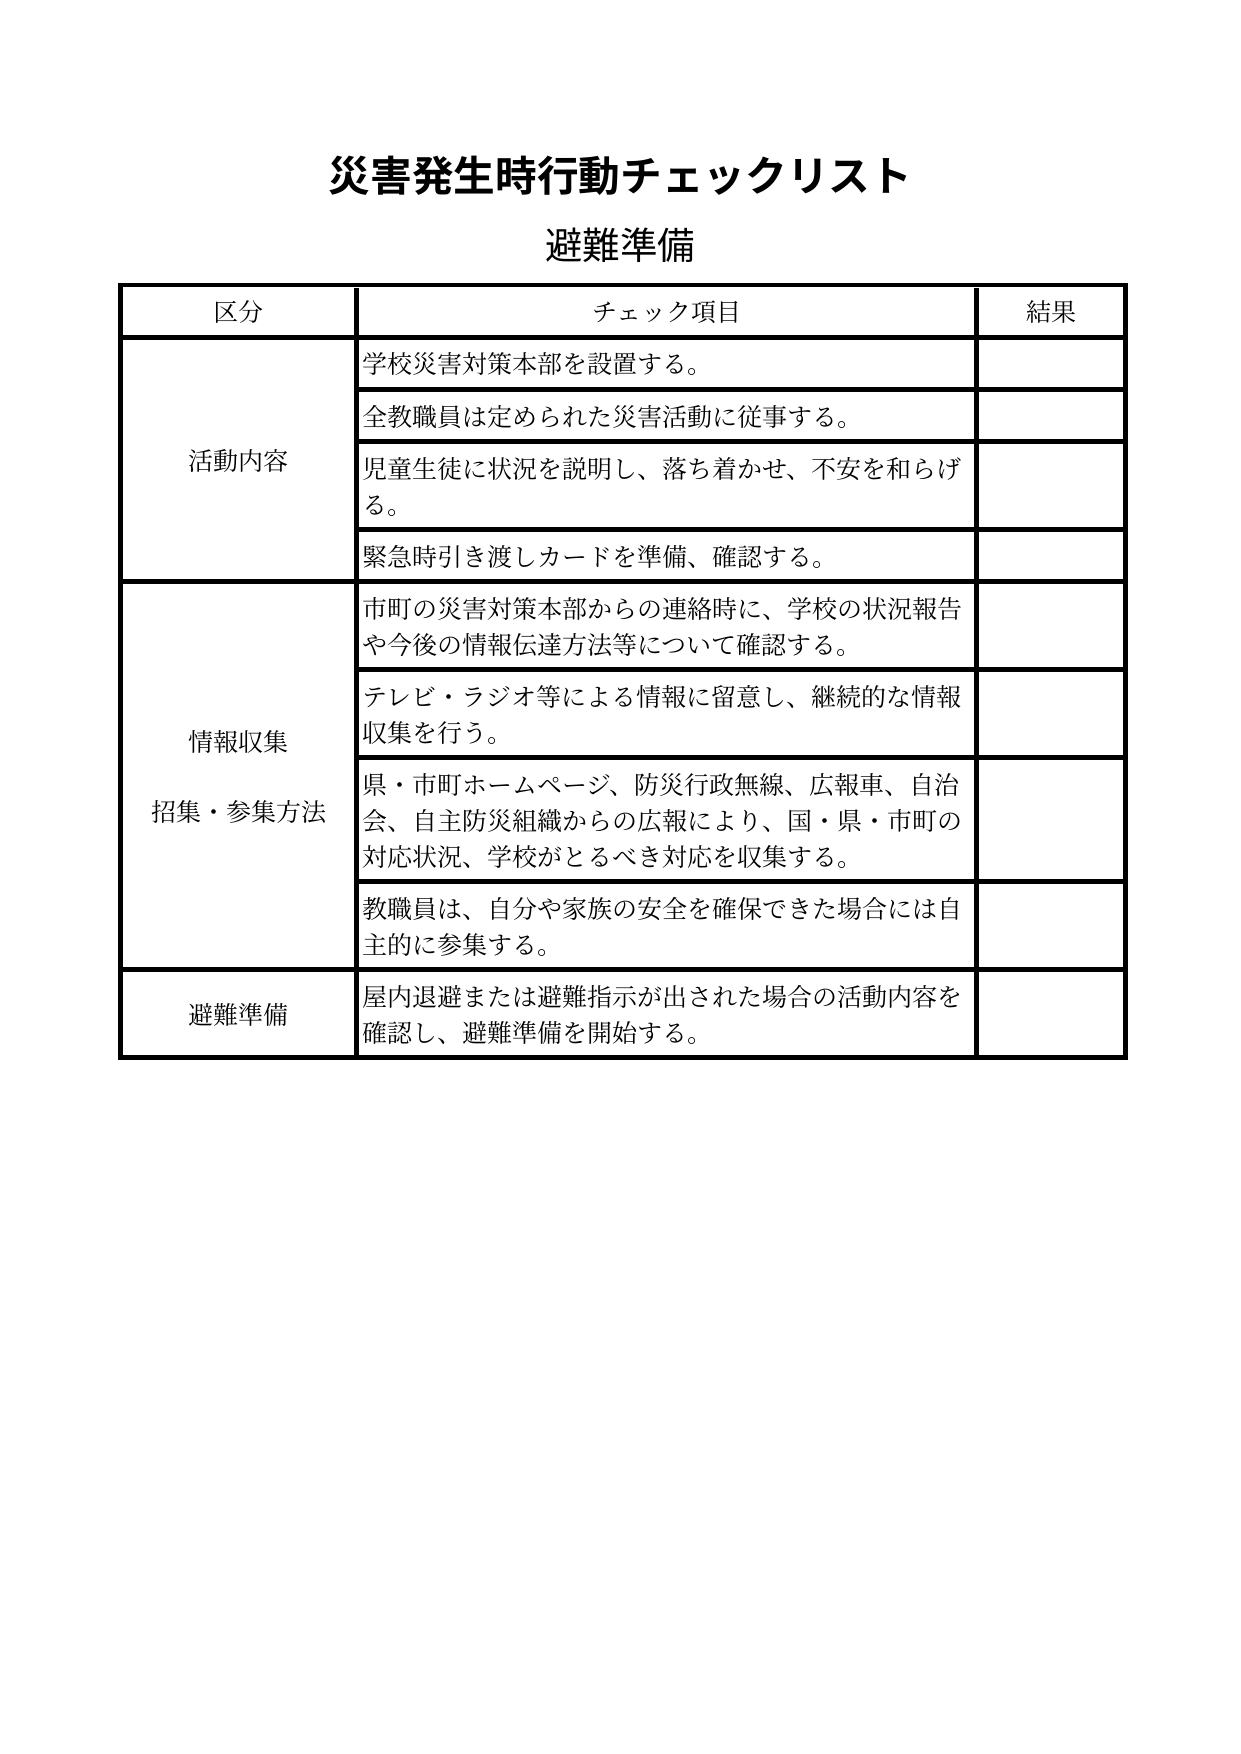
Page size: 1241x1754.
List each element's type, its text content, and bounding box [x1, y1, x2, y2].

table_cell 市町の災害対策本部からの連絡時に、学校の状況報告や今後の情報伝達方法等について確認する。 [359, 584, 974, 667]
table_cell 緊急時引き渡しカードを準備、確認する。 [359, 532, 974, 579]
table_cell [979, 340, 1123, 387]
table_cell 屋内退避または避難指示が出された場合の活動内容を確認し、避難準備を開始する。 [359, 972, 974, 1055]
table_cell 教職員は、自分や家族の安全を確保できた場合には自主的に参集する。 [359, 884, 974, 967]
table_cell [979, 392, 1123, 439]
table_cell 全教職員は定められた災害活動に従事する。 [359, 392, 974, 439]
subtitle 避難準備 [118, 216, 1122, 270]
table_header 区分 [123, 287, 356, 335]
title 災害発生時行動チェックリスト [118, 143, 1122, 203]
table_cell テレビ・ラジオ等による情報に留意し、継続的な情報収集を行う。 [359, 672, 974, 755]
table_cell [979, 444, 1123, 527]
table_cell [979, 584, 1123, 667]
table_cell 避難準備 [123, 972, 354, 1055]
table_cell [979, 532, 1123, 579]
table_cell [979, 884, 1123, 967]
table_header チェック項目 [359, 287, 977, 335]
table_cell 児童生徒に状況を説明し、落ち着かせ、不安を和らげる。 [359, 444, 974, 527]
table_header 結果 [979, 287, 1123, 335]
table_cell [979, 972, 1123, 1055]
table_cell 学校災害対策本部を設置する。 [359, 340, 974, 387]
table_cell 活動内容 [123, 340, 354, 579]
table_cell 情報収集 招集・参集方法 [123, 584, 354, 967]
table_cell [979, 672, 1123, 755]
table_cell [979, 760, 1123, 879]
table_cell 県・市町ホームページ、防災行政無線、広報車、自治会、自主防災組織からの広報により、国・県・市町の対応状況、学校がとるべき対応を収集する。 [359, 760, 974, 879]
